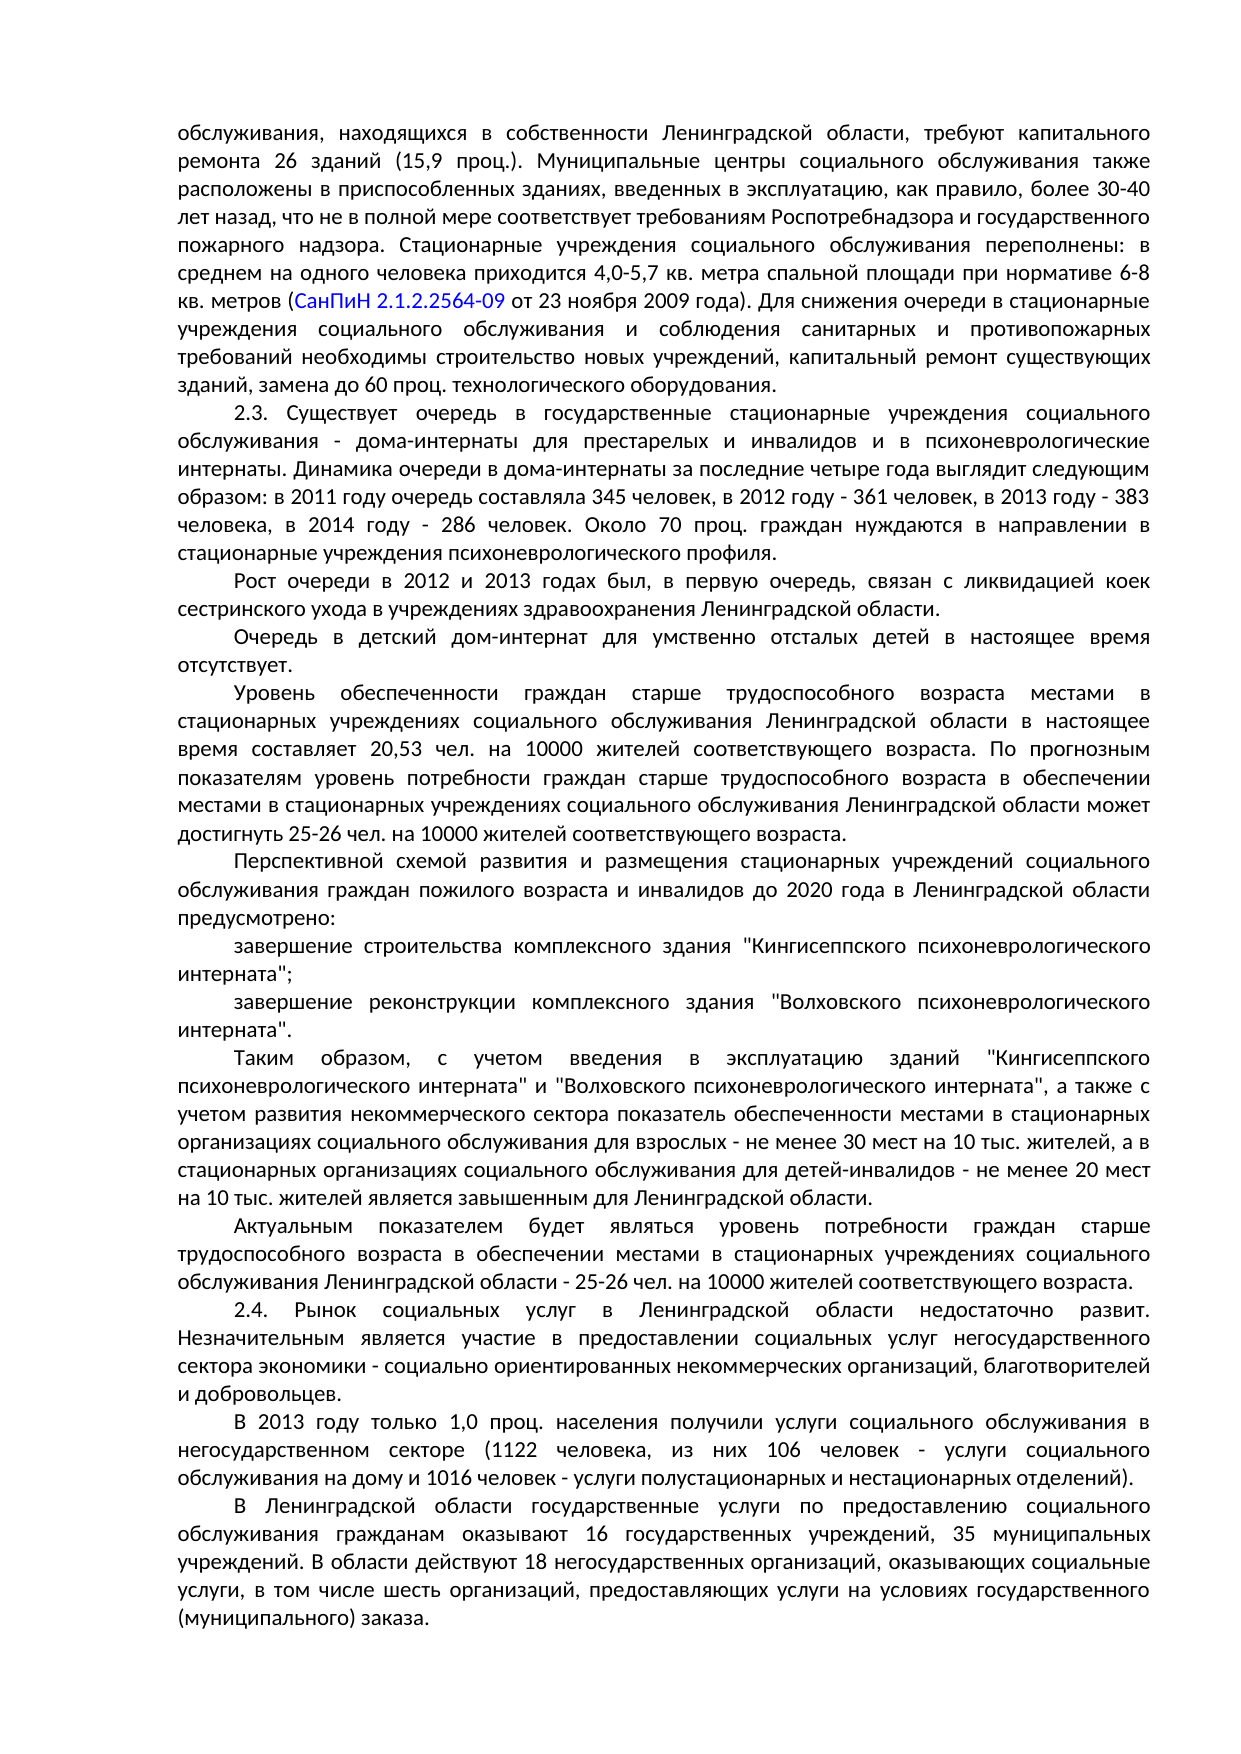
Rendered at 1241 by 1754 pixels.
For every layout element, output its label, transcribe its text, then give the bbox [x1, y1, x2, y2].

text завершение реконструкции комплексного здания "Волховского психоневрологического интерната". [177, 987, 1152, 1043]
text Таким образом, с учетом введения в эксплуатацию зданий "Кингисеппского психоневрологического интерната" и "Волховского психоневрологического интерната", а также с учетом развития некоммерческого сектора показатель обеспеченности местами в стационарных организациях социального обслуживания для взрослых - не менее 30 мест на 10 тыс. жителей, а в стационарных организациях социального обслуживания для детей-инвалидов - не менее 20 мест на 10 тыс. жителей является завышенным для Ленинградской области. [177, 1043, 1152, 1211]
text Перспективной схемой развития и размещения стационарных учреждений социального обслуживания граждан пожилого возраста и инвалидов до 2020 года в Ленинградской области предусмотрено: [177, 847, 1152, 931]
text 2.4. Рынок социальных услуг в Ленинградской области недостаточно развит. Незначительным является участие в предоставлении социальных услуг негосударственного сектора экономики - социально ориентированных некоммерческих организаций, благотворителей и добровольцев. [177, 1295, 1152, 1407]
text Очередь в детский дом-интернат для умственно отсталых детей в настоящее время отсутствует. [177, 622, 1152, 678]
text Актуальным показателем будет являться уровень потребности граждан старше трудоспособного возраста в обеспечении местами в стационарных учреждениях социального обслуживания Ленинградской области - 25-26 чел. на 10000 жителей соответствующего возраста. [177, 1211, 1152, 1295]
text Уровень обеспеченности граждан старше трудоспособного возраста местами в стационарных учреждениях социального обслуживания Ленинградской области в настоящее время составляет 20,53 чел. на 10000 жителей соответствующего возраста. По прогнозным показателям уровень потребности граждан старше трудоспособного возраста в обеспечении местами в стационарных учреждениях социального обслуживания Ленинградской области может достигнуть 25-26 чел. на 10000 жителей соответствующего возраста. [177, 678, 1152, 847]
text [177, 118, 1152, 398]
text завершение строительства комплексного здания "Кингисеппского психоневрологического интерната"; [177, 931, 1152, 987]
text Рост очереди в 2012 и 2013 годах был, в первую очередь, связан с ликвидацией коек сестринского ухода в учреждениях здравоохранения Ленинградской области. [177, 566, 1152, 622]
text 2.3. Существует очередь в государственные стационарные учреждения социального обслуживания - дома-интернаты для престарелых и инвалидов и в психоневрологические интернаты. Динамика очереди в дома-интернаты за последние четыре года выглядит следующим образом: в 2011 году очередь составляла 345 человек, в 2012 году - 361 человек, в 2013 году - 383 человека, в 2014 году - 286 человек. Около 70 проц. граждан нуждаются в направлении в стационарные учреждения психоневрологического профиля. [177, 398, 1152, 566]
text В Ленинградской области государственные услуги по предоставлению социального обслуживания гражданам оказывают 16 государственных учреждений, 35 муниципальных учреждений. В области действуют 18 негосударственных организаций, оказывающих социальные услуги, в том числе шесть организаций, предоставляющих услуги на условиях государственного (муниципального) заказа. [177, 1491, 1152, 1631]
text В 2013 году только 1,0 проц. населения получили услуги социального обслуживания в негосударственном секторе (1122 человека, из них 106 человек - услуги социального обслуживания на дому и 1016 человек - услуги полустационарных и нестационарных отделений). [177, 1407, 1152, 1491]
